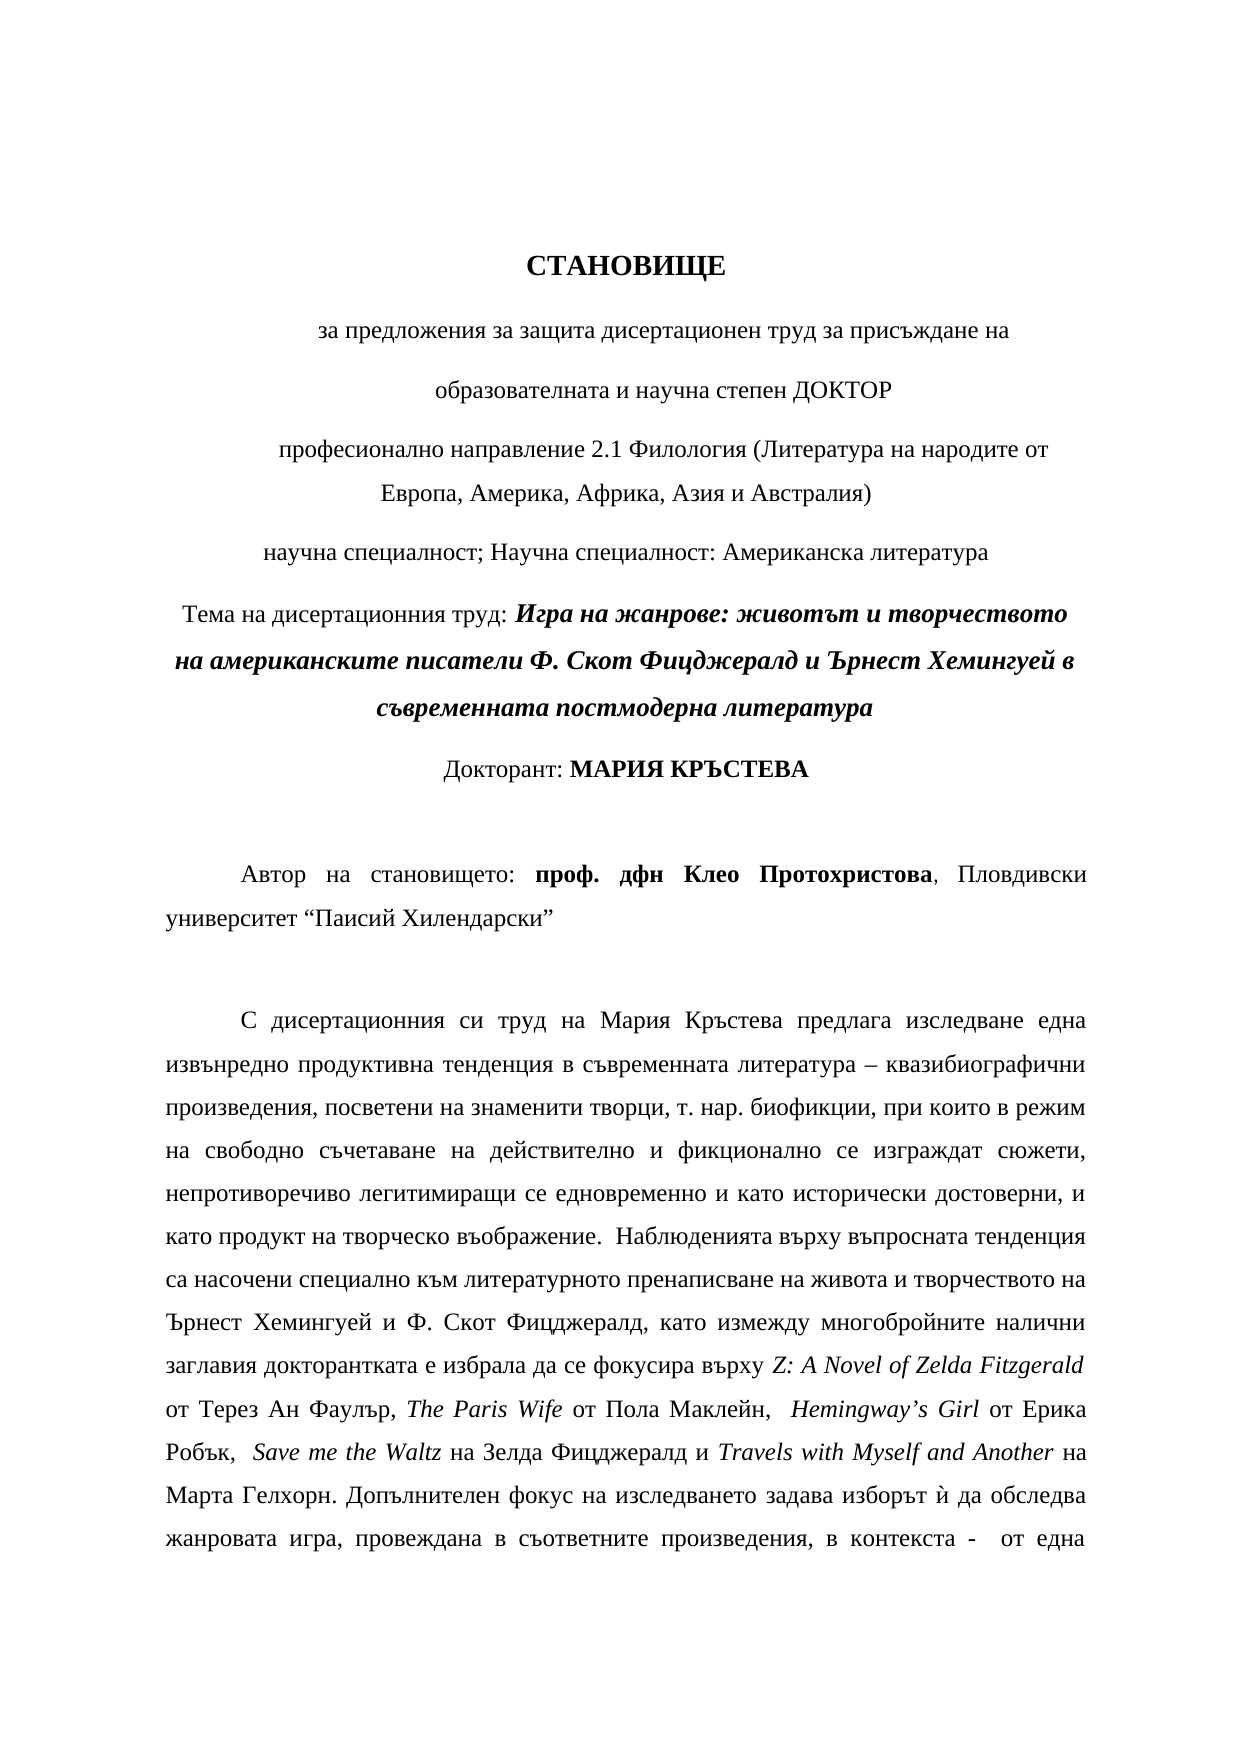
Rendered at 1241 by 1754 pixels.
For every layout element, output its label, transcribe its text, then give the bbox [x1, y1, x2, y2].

text образователната и научна степен ДОКТОР [165, 375, 1087, 403]
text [165, 1006, 1087, 1552]
text научна специалност; Научна специалност: Американска литература [165, 537, 1087, 566]
text за предложения за защита дисертационен труд за присъждане на [165, 315, 1087, 344]
text професионално направление 2.1 Филология (Литература на народите от Европа, Америка, Африка, Азия и Австралия) [165, 434, 1087, 506]
text Тема на дисертационния труд: Игра на жанрове: животът и творчеството на американските писатели Ф. Скот Фицджералд и Ърнест Хемингуей в съвременната постмодерна литература [165, 597, 1087, 722]
text Автор на становището: проф. дфн Клео Протохристова, Пловдивски университет “Паисий Хилендарски” [165, 859, 1087, 931]
text СТАНОВИЩЕ [165, 248, 1087, 282]
text Докторант: МАРИЯ КРЪСТЕВА [165, 754, 1087, 783]
